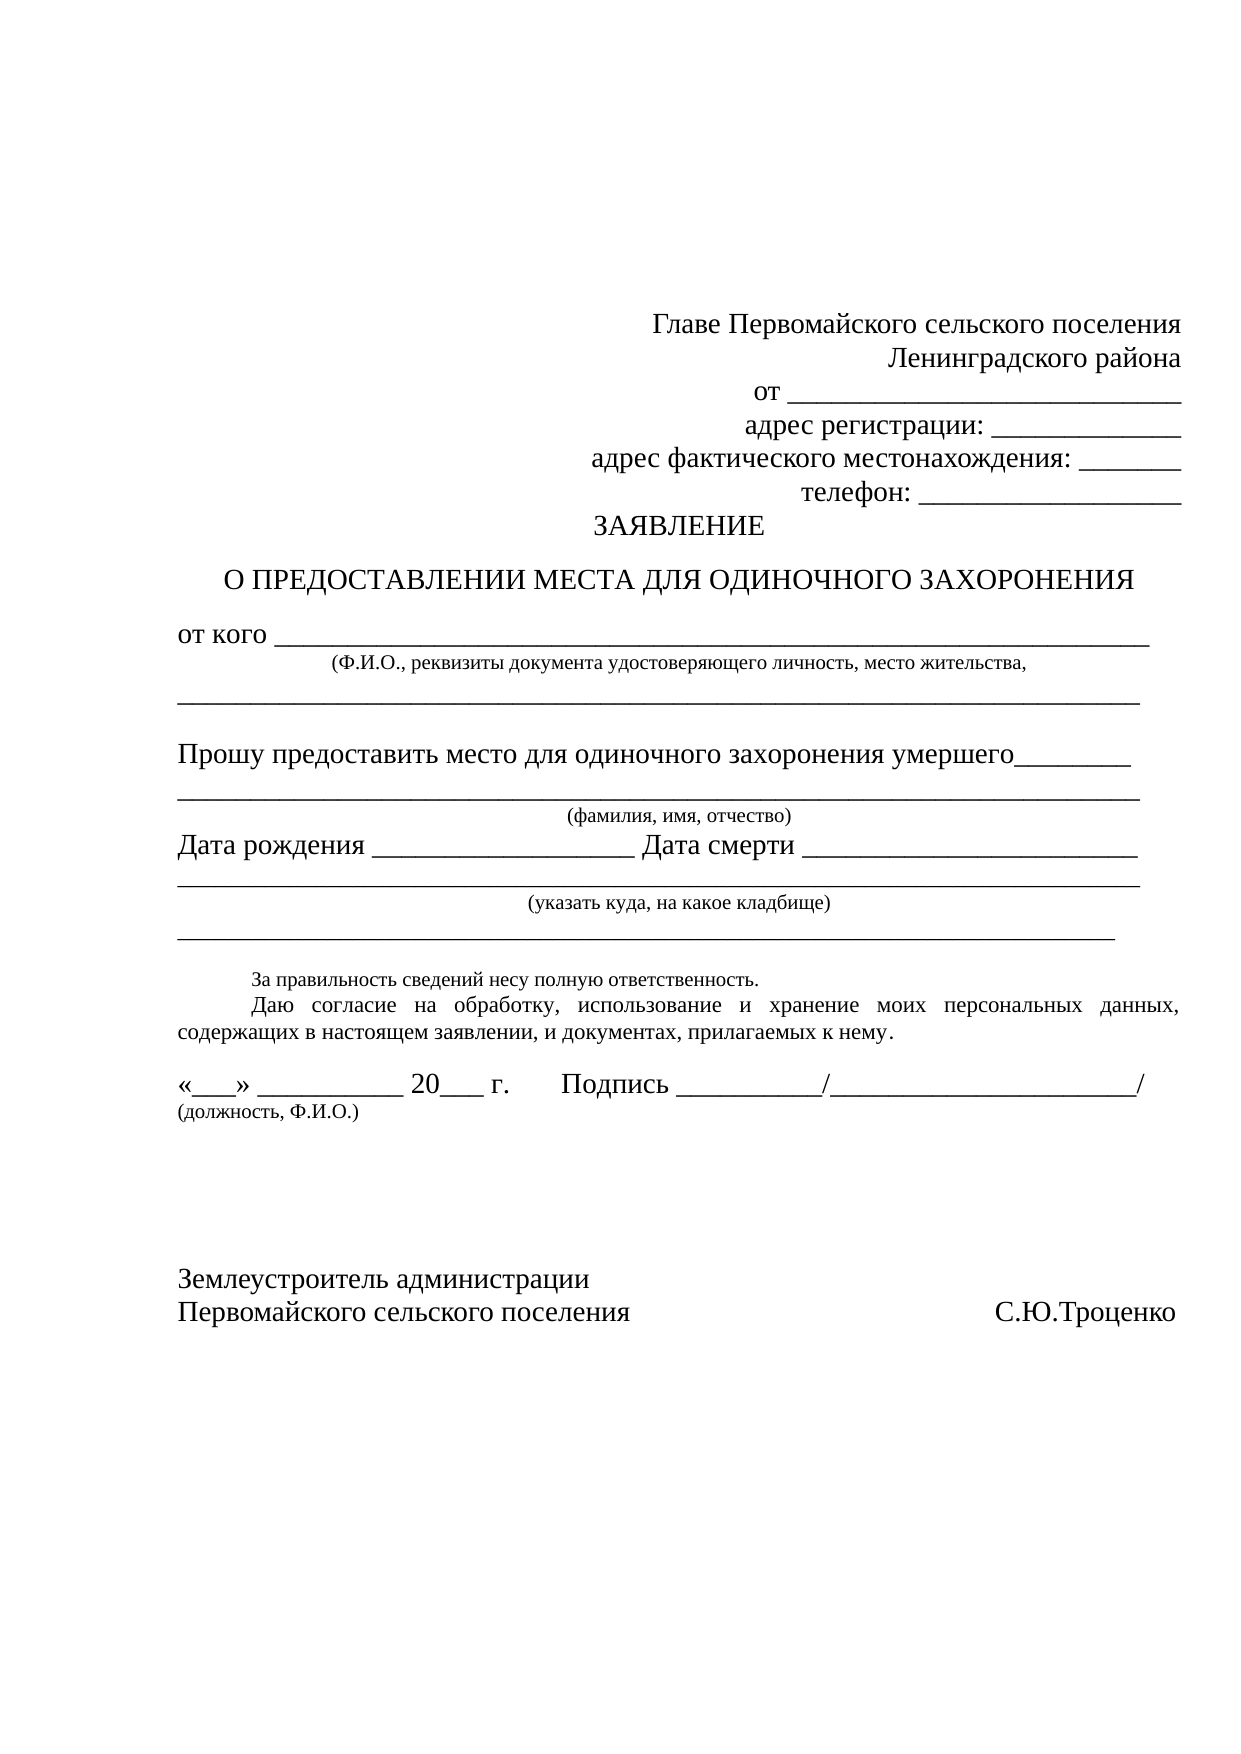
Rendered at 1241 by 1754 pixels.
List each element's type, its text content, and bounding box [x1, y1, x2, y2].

text __________________________________________________________________ [177, 770, 1181, 803]
text За правильность сведений несу полную ответственность. [177, 967, 1181, 991]
text Дата рождения __________________ Дата смерти _______________________ [177, 827, 1181, 861]
text «___» __________ 20___ г. Подпись __________/_____________________/ [177, 1066, 1181, 1099]
text Ленинградского района [177, 340, 1181, 373]
text адрес фактического местонахождения: _______ [177, 441, 1181, 474]
text _____________________________________________________________________________ [177, 861, 1181, 890]
text Даю согласие на обработку, использование и хранение моих персональных данных, содержащих в настоящем заявлении, и документах, прилагаемых к нему. [177, 991, 1181, 1045]
text ___________________________________________________________________________ [177, 914, 1181, 943]
text О ПРЕДОСТАВЛЕНИИ МЕСТА ДЛЯ ОДИНОЧНОГО ЗАХОРОНЕНИЯ [177, 562, 1181, 596]
text Землеустроитель администрации [177, 1261, 1181, 1294]
text __________________________________________________________________ [177, 674, 1181, 708]
text адрес регистрации: _____________ [177, 407, 1181, 441]
text ЗАЯВЛЕНИЕ [177, 508, 1181, 541]
text телефон: __________________ [177, 474, 1181, 508]
text Главе Первомайского сельского поселения [177, 306, 1181, 340]
text Прошу предоставить место для одиночного захоронения умершего________ [177, 736, 1181, 770]
text от кого ____________________________________________________________ [177, 616, 1181, 650]
text (указать куда, на какое кладбище) [177, 890, 1181, 914]
text (фамилия, имя, отчество) [177, 803, 1181, 827]
text (Ф.И.О., реквизиты документа удостоверяющего личность, место жительства, [177, 650, 1181, 674]
text Первомайского сельского поселения С.Ю.Троценко [177, 1294, 1181, 1328]
text от ___________________________ [177, 373, 1181, 407]
text (должность, Ф.И.О.) [177, 1099, 1181, 1123]
